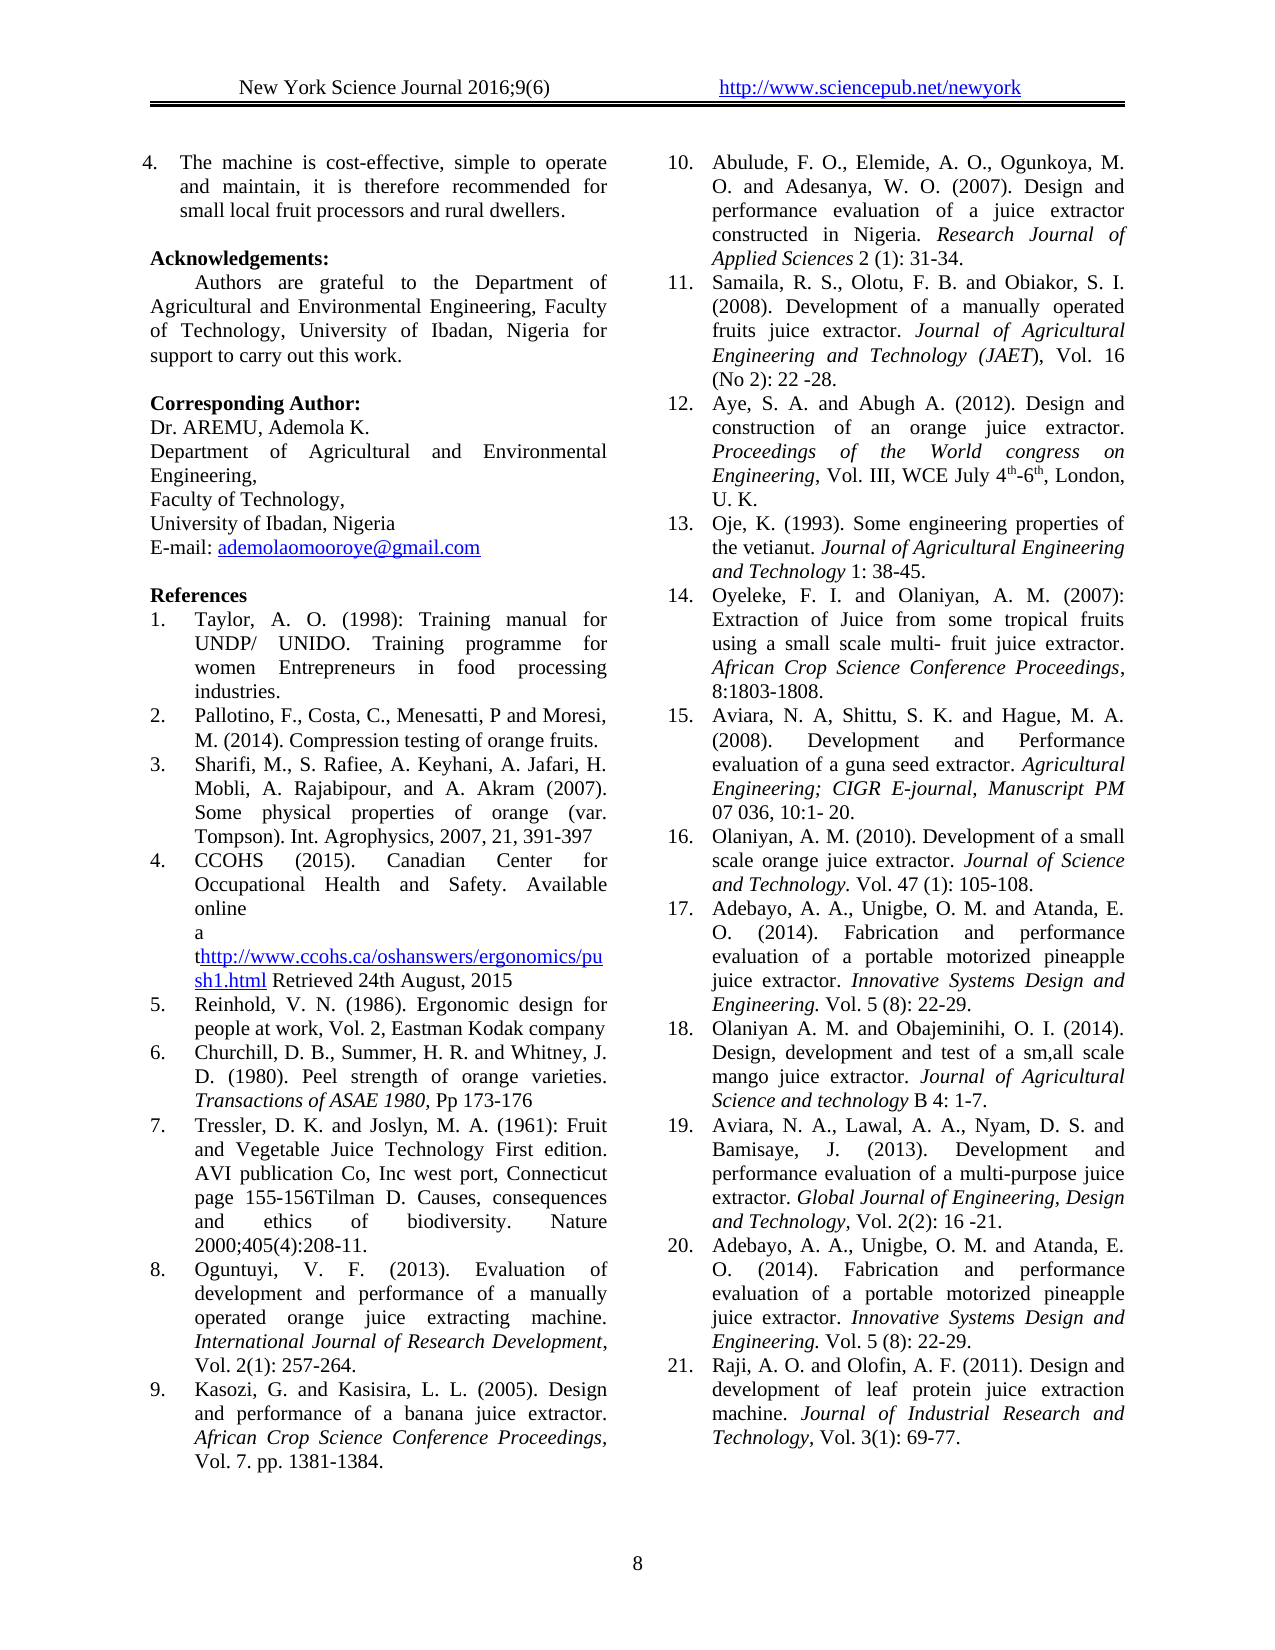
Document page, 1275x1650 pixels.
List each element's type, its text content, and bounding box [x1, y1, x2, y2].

list Reinhold, V. N. (1986). Ergonomic design for people at work, Vol. 2, Eastman Kodak company [150, 992, 607, 1040]
text E-mail: ademolaomooroye@gmail.com [150, 535, 607, 559]
text Faculty of Technology, [150, 487, 607, 511]
list Aye, S. A. and Abugh A. (2012). Design and construction of an orange juice extractor. Proceedings of the World congress on Engineering, Vol. III, WCE July 4th-6th, London, U. K. [667, 391, 1125, 511]
list Aviara, N. A, Shittu, S. K. and Hague, M. A. (2008). Development and Performance evaluation of a guna seed extractor. Agricultural Engineering; CIGR E-journal, Manuscript PM 07 036, 10:1- 20. [667, 703, 1125, 824]
list Churchill, D. B., Summer, H. R. and Whitney, J. D. (1980). Peel strength of orange varieties. Transactions of ASAE 1980, Pp 173-176 [150, 1040, 607, 1112]
text Corresponding Author: [150, 391, 607, 415]
list CCOHS (2015). Canadian Center for Occupational Health and Safety. Available online athttp://www.ccohs.ca/oshanswers/ergonomics/push1.html Retrieved 24th August, 2015 [150, 848, 607, 992]
text Department of Agricultural and Environmental Engineering, [150, 439, 607, 487]
list Aviara, N. A., Lawal, A. A., Nyam, D. S. and Bamisaye, J. (2013). Development and performance evaluation of a multi-purpose juice extractor. Global Journal of Engineering, Design and Technology, Vol. 2(2): 16 -21. [667, 1112, 1125, 1233]
text University of Ibadan, Nigeria [150, 511, 607, 535]
list Tressler, D. K. and Joslyn, M. A. (1961): Fruit and Vegetable Juice Technology First edition. AVI publication Co, Inc west port, Connecticut page 155-156Tilman D. Causes, consequences and ethics of biodiversity. Nature 2000;405(4):208-11. [150, 1112, 607, 1257]
list Samaila, R. S., Olotu, F. B. and Obiakor, S. I. (2008). Development of a manually operated fruits juice extractor. Journal of Agricultural Engineering and Technology (JAET), Vol. 16 (No 2): 22 -28. [667, 270, 1125, 391]
text Authors are grateful to the Department of Agricultural and Environmental Engineering, Faculty of Technology, University of Ibadan, Nigeria for support to carry out this work. [150, 270, 607, 367]
text References [150, 583, 607, 607]
list Olaniyan A. M. and Obajeminihi, O. I. (2014). Design, development and test of a sm,all scale mango juice extractor. Journal of Agricultural Science and technology B 4: 1-7. [667, 1016, 1125, 1112]
text Acknowledgements: [150, 246, 607, 270]
list Kasozi, G. and Kasisira, L. L. (2005). Design and performance of a banana juice extractor. African Crop Science Conference Proceedings, Vol. 7. pp. 1381-1384. [150, 1377, 607, 1473]
list Oje, K. (1993). Some engineering properties of the vetianut. Journal of Agricultural Engineering and Technology 1: 38-45. [667, 511, 1125, 583]
list Olaniyan, A. M. (2010). Development of a small scale orange juice extractor. Journal of Science and Technology. Vol. 47 (1): 105-108. [667, 824, 1125, 896]
list Raji, A. O. and Olofin, A. F. (2011). Design and development of leaf protein juice extraction machine. Journal of Industrial Research and Technology, Vol. 3(1): 69-77. [667, 1353, 1125, 1449]
list Taylor, A. O. (1998): Training manual for UNDP/ UNIDO. Training programme for women Entrepreneurs in food processing industries. [150, 607, 607, 703]
list Sharifi, M., S. Rafiee, A. Keyhani, A. Jafari, H. Mobli, A. Rajabipour, and A. Akram (2007). Some physical properties of orange (var. Tompson). Int. Agrophysics, 2007, 21, 391-397 [150, 752, 607, 848]
list Oguntuyi, V. F. (2013). Evaluation of development and performance of a manually operated orange juice extracting machine. International Journal of Research Development, Vol. 2(1): 257-264. [150, 1257, 607, 1377]
list The machine is cost-effective, simple to operate and maintain, it is therefore recommended for small local fruit processors and rural dwellers. [142, 150, 607, 222]
list Oyeleke, F. I. and Olaniyan, A. M. (2007): Extraction of Juice from some tropical fruits using a small scale multi- fruit juice extractor. African Crop Science Conference Proceedings, 8:1803-1808. [667, 583, 1125, 703]
list Abulude, F. O., Elemide, A. O., Ogunkoya, M. O. and Adesanya, W. O. (2007). Design and performance evaluation of a juice extractor constructed in Nigeria. Research Journal of Applied Sciences 2 (1): 31-34. [667, 150, 1125, 270]
list Adebayo, A. A., Unigbe, O. M. and Atanda, E. O. (2014). Fabrication and performance evaluation of a portable motorized pineapple juice extractor. Innovative Systems Design and Engineering. Vol. 5 (8): 22-29. [667, 896, 1125, 1016]
list Adebayo, A. A., Unigbe, O. M. and Atanda, E. O. (2014). Fabrication and performance evaluation of a portable motorized pineapple juice extractor. Innovative Systems Design and Engineering. Vol. 5 (8): 22-29. [667, 1233, 1125, 1353]
list Pallotino, F., Costa, C., Menesatti, P and Moresi, M. (2014). Compression testing of orange fruits. [150, 703, 607, 752]
text Dr. AREMU, Ademola K. [150, 415, 607, 439]
